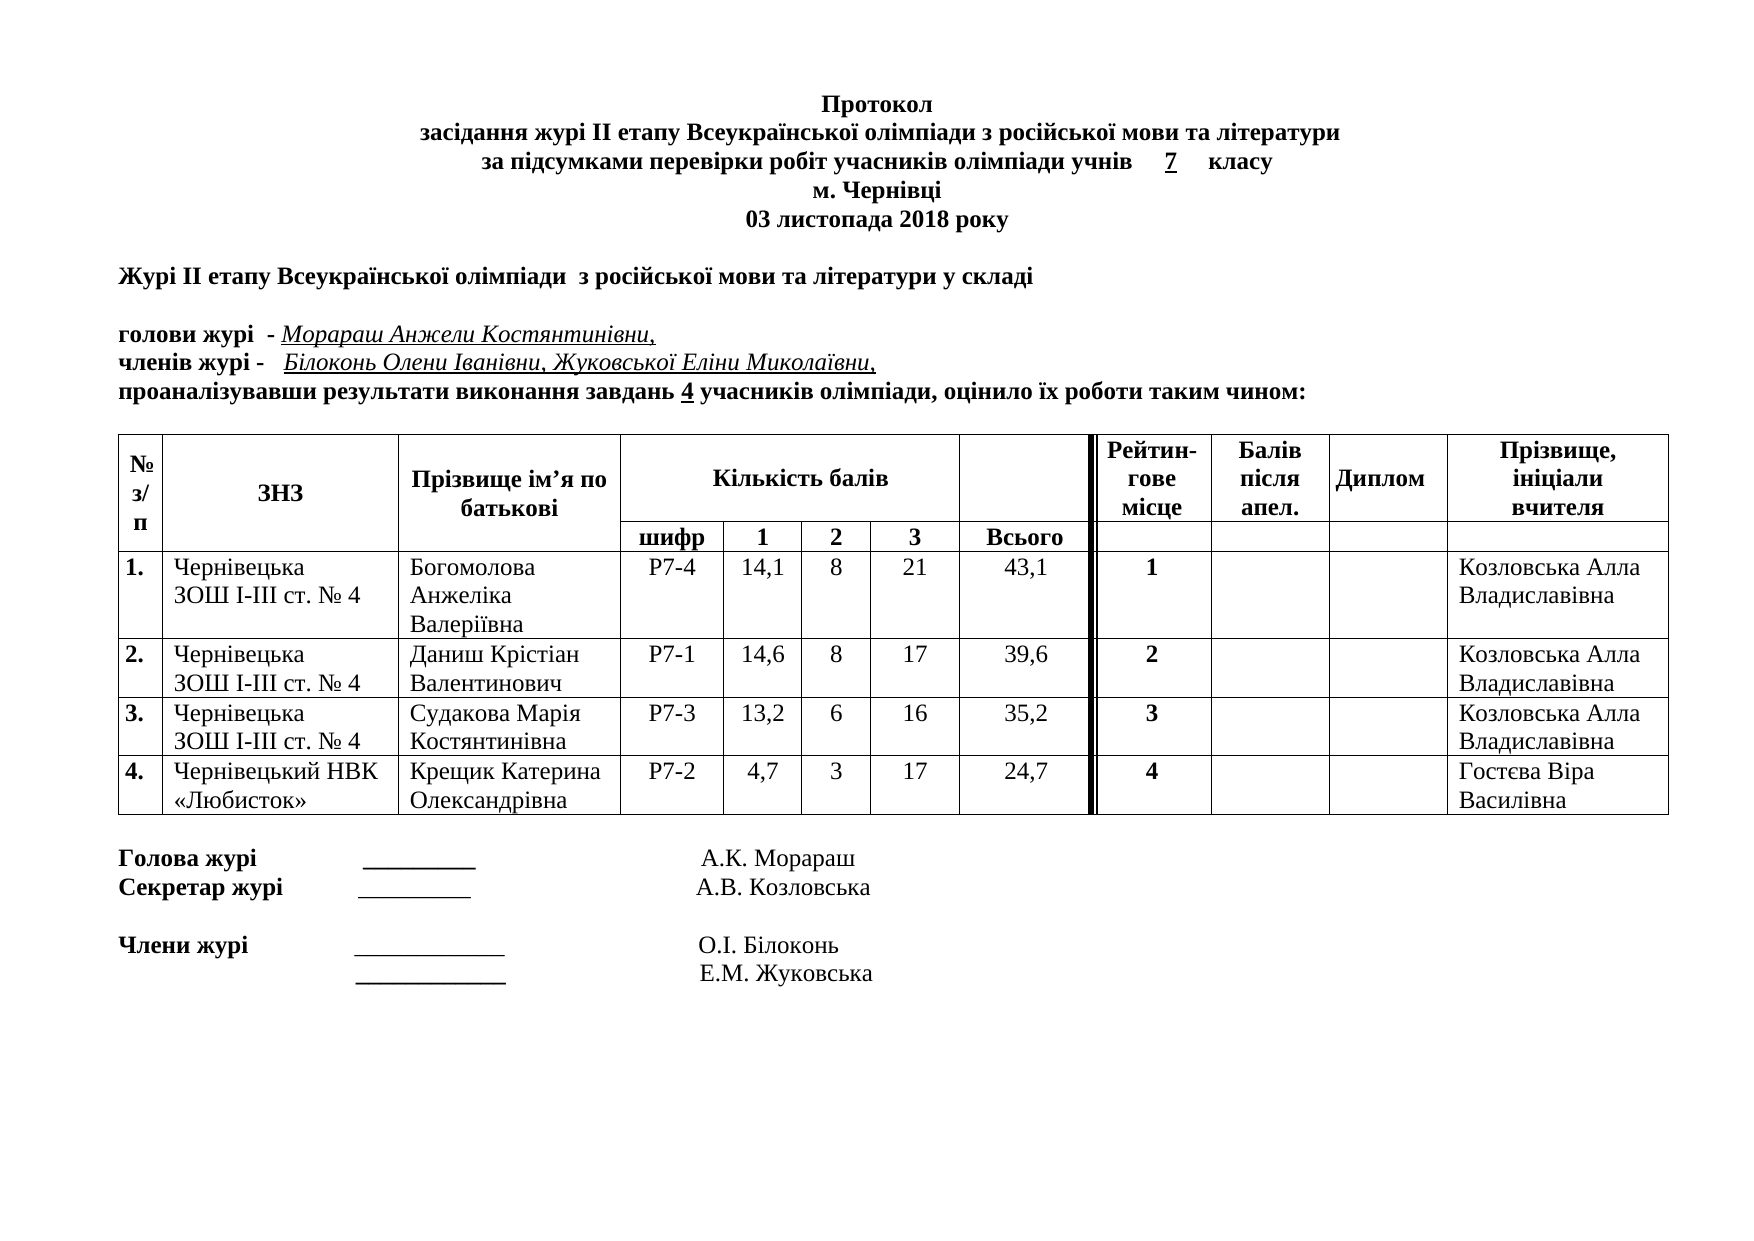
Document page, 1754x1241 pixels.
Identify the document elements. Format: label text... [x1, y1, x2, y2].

table_cell [119, 698, 162, 755]
text м. Чернівці [118, 175, 1636, 204]
table_cell 39,6 [960, 639, 1088, 697]
table_cell 16 [871, 698, 959, 755]
table_cell 6 [802, 698, 870, 755]
text за підсумками перевірки робіт учасників олімпіади учнів 7 класу [118, 146, 1636, 175]
text проаналізувавши результати виконання завдань 4 учасників олімпіади, оцінило їх роботи таким чином: [118, 376, 1636, 405]
table_header Прізвище, ініціали вчителя [1448, 435, 1668, 521]
text Протокол [118, 89, 1636, 117]
table_cell [1098, 522, 1211, 551]
table_cell Козловська Алла Владиславівна [1448, 639, 1668, 697]
table_cell Крещик Катерина Олександрівна [399, 756, 620, 814]
table_header № з/п [119, 435, 162, 551]
table_cell [1330, 522, 1447, 551]
text членів журі - Білоконь Олени Іванівни, Жуковської Еліни Миколаївни, [118, 347, 1624, 376]
table_cell 1 [724, 522, 801, 551]
table_cell Козловська Алла Владиславівна [1448, 552, 1668, 638]
table_cell 2 [802, 522, 870, 551]
table_cell 14,1 [724, 552, 801, 638]
text 03 листопада 2018 року [118, 204, 1636, 232]
text ____________ Е.М. Жуковська [118, 958, 1636, 987]
table_header ЗНЗ [163, 435, 398, 551]
table_cell 43,1 [960, 552, 1088, 638]
table_header Кількість балів [621, 435, 959, 521]
text засідання журі ІІ етапу Всеукраїнської олімпіади з російської мови та літератури [118, 117, 1636, 146]
table_cell 13,2 [724, 698, 801, 755]
table_cell 17 [871, 639, 959, 697]
table_cell 3 [802, 756, 870, 814]
table_header [960, 435, 1088, 521]
table_cell Чернівецький НВК «Любисток» [163, 756, 398, 814]
table_cell 3 [1098, 698, 1211, 755]
table_cell Даниш Крістіан Валентинович [399, 639, 620, 697]
table_cell Чернівецька ЗОШ І-ІІІ ст. № 4 [163, 698, 398, 755]
table_cell Козловська Алла Владиславівна [1448, 698, 1668, 755]
table_cell шифр [621, 522, 723, 551]
table_cell 8 [802, 639, 870, 697]
table_cell [1448, 522, 1668, 551]
table_cell [1330, 756, 1447, 814]
table_cell 2 [1098, 639, 1211, 697]
table_cell 24,7 [960, 756, 1088, 814]
table_cell 4 [1098, 756, 1211, 814]
table_cell Судакова Марія Костянтинівна [399, 698, 620, 755]
text Члени журі ____________ О.І. Білоконь [118, 930, 1636, 958]
table_header Диплом [1330, 435, 1447, 521]
table_cell [119, 639, 162, 697]
table_cell 1 [1098, 552, 1211, 638]
table_cell Р7-4 [621, 552, 723, 638]
table_cell Р7-2 [621, 756, 723, 814]
text Журі ІІ етапу Всеукраїнської олімпіади з російської мови та літератури у складі [118, 261, 1636, 290]
table_cell Гостєва Віра Василівна [1448, 756, 1668, 814]
table_cell [119, 552, 162, 638]
table_cell 4,7 [724, 756, 801, 814]
table_cell Чернівецька ЗОШ І-ІІІ ст. № 4 [163, 552, 398, 638]
table_cell [1212, 639, 1329, 697]
table_header Балів після апел. [1212, 435, 1329, 521]
table_cell [1330, 639, 1447, 697]
table_cell [1212, 552, 1329, 638]
text Секретар журі _________ А.В. Козловська [118, 872, 1636, 901]
text Голова журі _________ А.К. Морараш [118, 843, 1636, 872]
table_cell Р7-1 [621, 639, 723, 697]
table_cell [119, 756, 162, 814]
table_cell 17 [871, 756, 959, 814]
text голови журі - Морараш Анжели Костянтинівни, [118, 319, 1636, 347]
table_cell Р7-3 [621, 698, 723, 755]
table_cell 35,2 [960, 698, 1088, 755]
table_cell [1212, 756, 1329, 814]
table_cell Всього [960, 522, 1088, 551]
table_cell 14,6 [724, 639, 801, 697]
table_cell Чернівецька ЗОШ І-ІІІ ст. № 4 [163, 639, 398, 697]
table_cell [1212, 698, 1329, 755]
table_cell 3 [871, 522, 959, 551]
table_cell 8 [802, 552, 870, 638]
table_cell Богомолова Анжеліка Валеріївна [399, 552, 620, 638]
table_header Прізвище ім’я по батькові [399, 435, 620, 551]
table_cell 21 [871, 552, 959, 638]
table_cell [1330, 698, 1447, 755]
table_cell [1330, 552, 1447, 638]
table_cell [1212, 522, 1329, 551]
table_header Рейтин- гове місце [1098, 435, 1211, 521]
